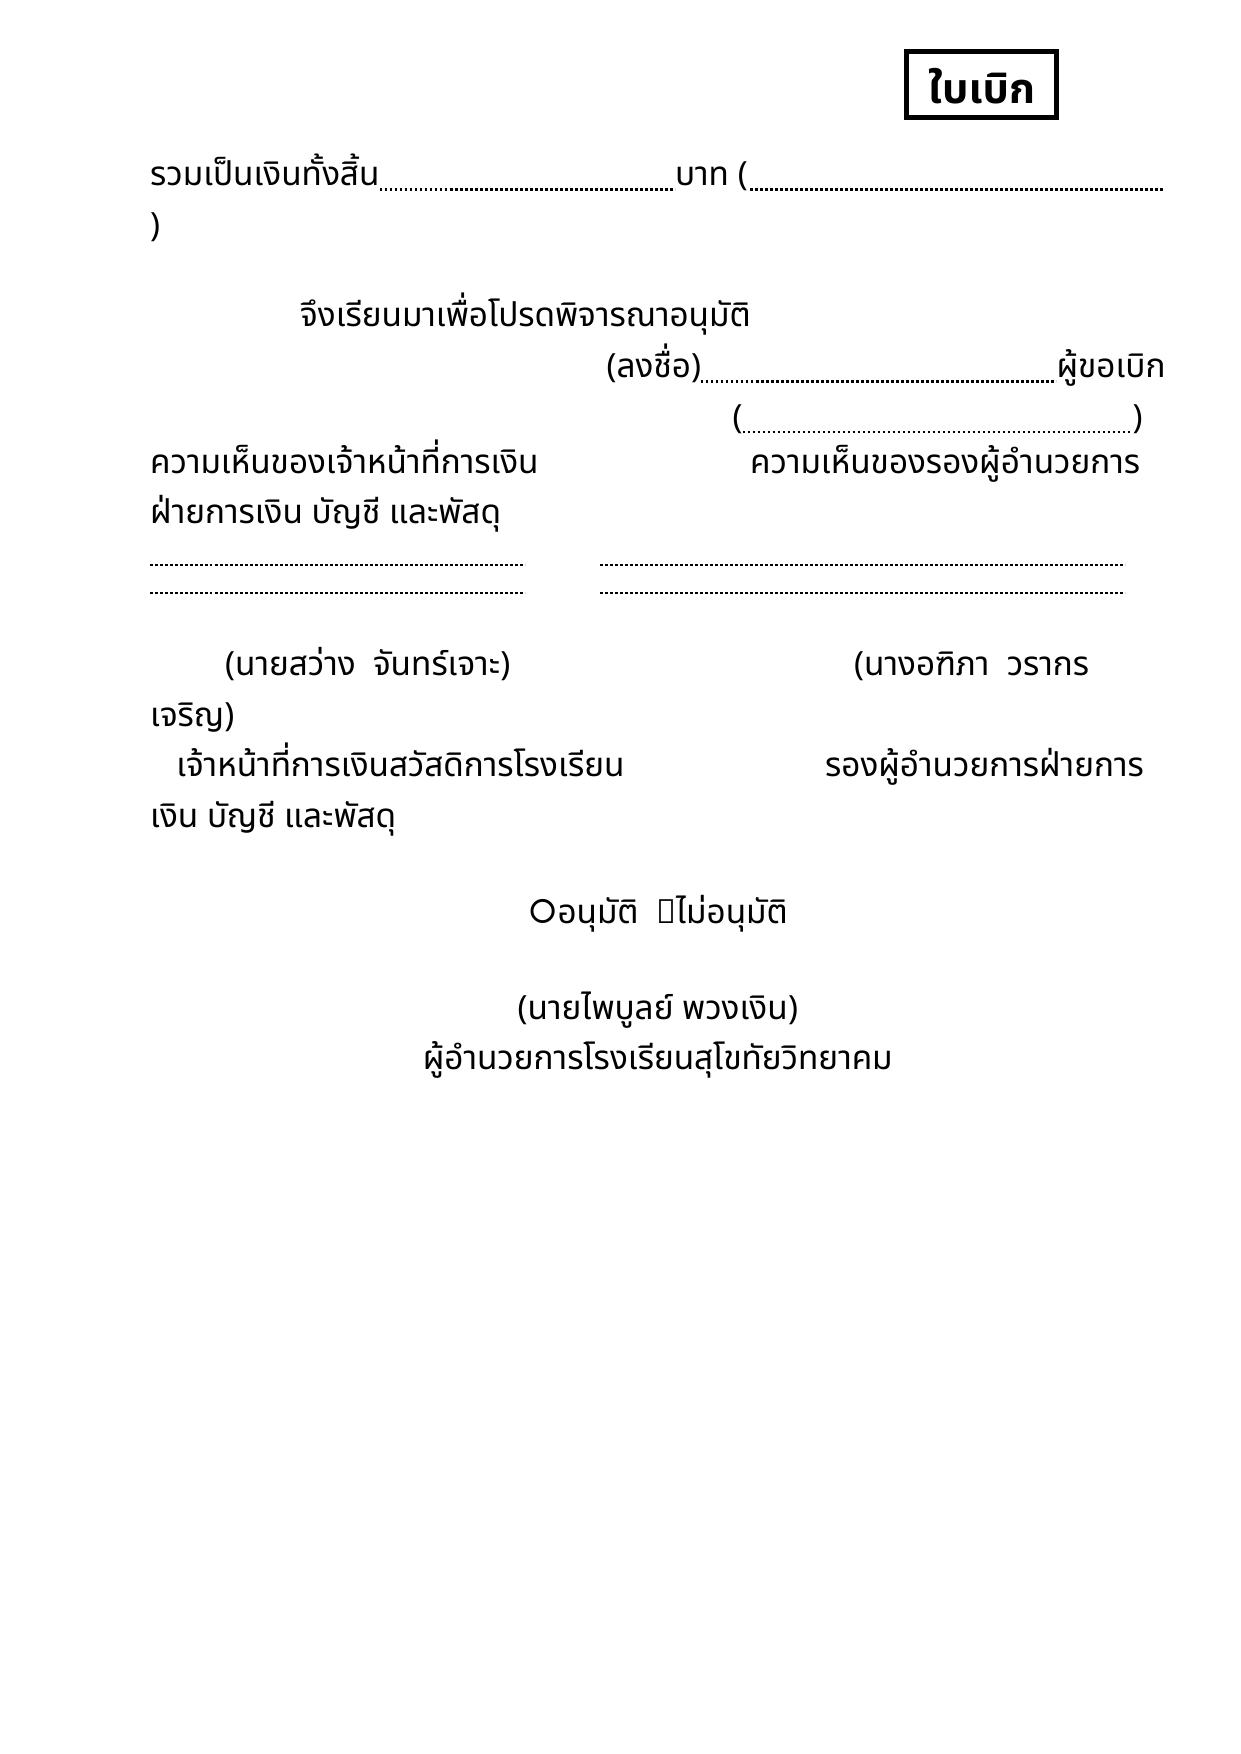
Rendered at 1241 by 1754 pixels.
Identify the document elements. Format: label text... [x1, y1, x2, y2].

text จึงเรียนมาเพื่อโปรดพิจารณาอนุมัติ [150, 291, 1165, 342]
text อนุมัติ ไม่อนุมัติ [150, 888, 1165, 938]
text เจ้าหน้าที่การเงินสวัสดิการโรงเรียน รองผู้อำนวยการฝ่ายการเงิน บัญชี และพัสดุ [150, 741, 1165, 842]
text (ลงชื่อ) ผู้ขอเบิก [150, 342, 1165, 392]
text (นายสว่าง จันทร์เจาะ) (นางอฑิภา วรากรเจริญ) [150, 640, 1165, 741]
text ความเห็นของเจ้าหน้าที่การเงิน ความเห็นของรองผู้อำนวยการฝ่ายการเงิน บัญชี และพัสดุ [150, 438, 1165, 539]
text ( ) [600, 392, 1165, 438]
text (นายไพบูลย์ พวงเงิน) [150, 983, 1165, 1034]
text ผู้อำนวยการโรงเรียนสุโขทัยวิทยาคม [150, 1034, 1165, 1084]
text รวมเป็นเงินทั้งสิ้น บาท ( ) [150, 150, 1165, 246]
